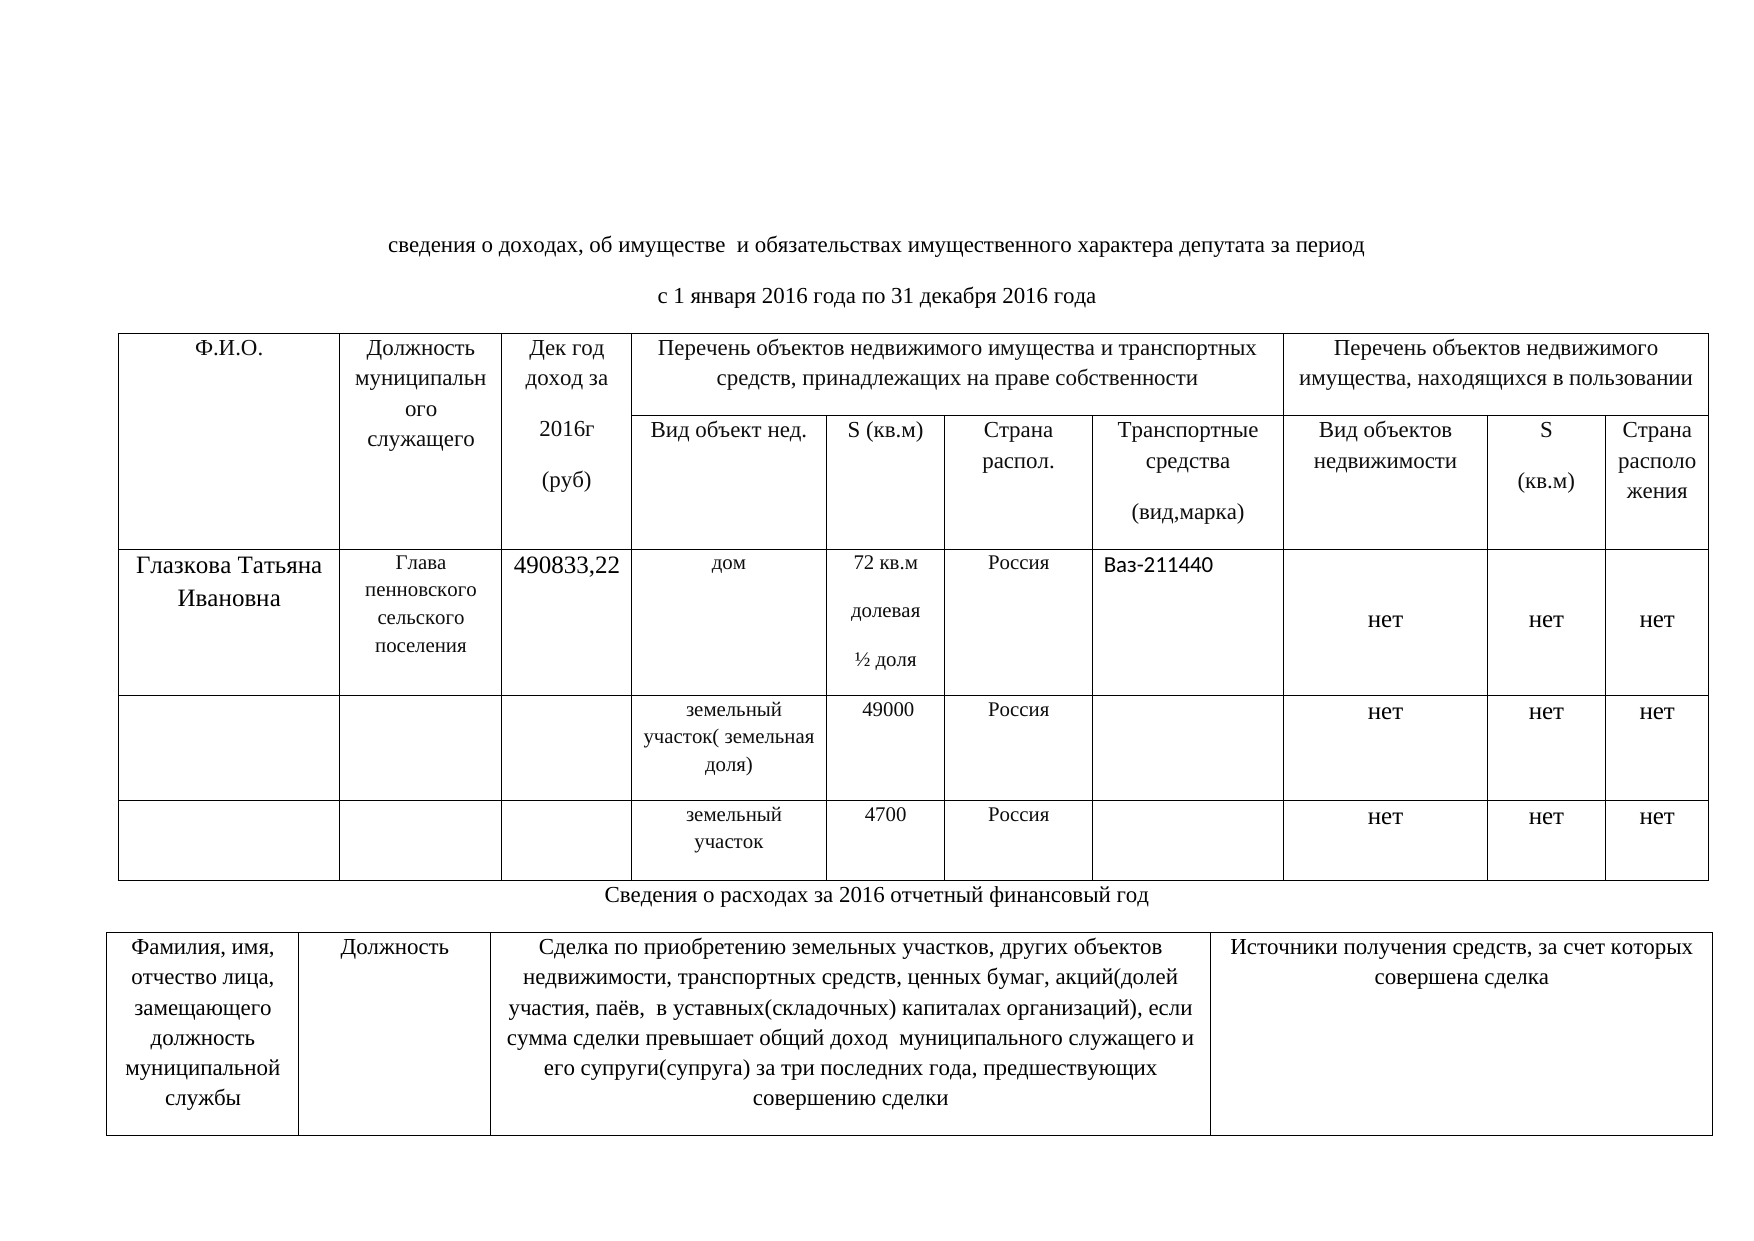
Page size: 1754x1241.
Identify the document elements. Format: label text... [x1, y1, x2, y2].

table_cell Россия [945, 696, 1092, 800]
table_cell нет [1606, 550, 1708, 695]
table_cell нет [1606, 696, 1708, 800]
table_cell [119, 801, 339, 880]
table_cell 490833,22 [502, 550, 631, 695]
table_header Сделка по приобретению земельных участков, других объектов недвижимости, транспортных средств, ценных бумаг, акций(долей участия, паёв, в уставных(складочных) капиталах организаций), если сумма сделки превышает общий доход муниципального служащего и его супруги(супруга) за три последних года, предшествующих совершению сделки [491, 933, 1210, 1135]
table_header Ф.И.О. [119, 334, 339, 549]
table_cell Россия [945, 801, 1092, 880]
table_header Фамилия, имя, отчество лица, замещающего должность муниципальной службы [107, 933, 298, 1135]
table_header Источники получения средств, за счет которых совершена сделка [1211, 933, 1712, 1135]
table_cell Страна расположения [1606, 416, 1708, 549]
table_cell 49000 [827, 696, 944, 800]
table_cell [119, 696, 339, 800]
table_cell нет [1488, 801, 1605, 880]
table_cell [502, 696, 631, 800]
table_cell Транспортные средства (вид,марка) [1093, 416, 1283, 549]
table_cell нет [1488, 696, 1605, 800]
table_cell S (кв.м) [1488, 416, 1605, 549]
table_header Должность [299, 933, 490, 1135]
text сведения о доходах, об имуществе и обязательствах имущественного характера депутата за период [118, 231, 1636, 257]
table_cell нет [1488, 550, 1605, 695]
table_cell [340, 801, 501, 880]
table_header Перечень объектов недвижимого имущества и транспортных средств, принадлежащих на праве собственности [632, 334, 1283, 415]
table_cell Россия [945, 550, 1092, 695]
table_cell нет [1606, 801, 1708, 880]
table_cell нет [1284, 550, 1487, 695]
table_cell 72 кв.м долевая ½ доля [827, 550, 944, 695]
table_cell Ваз-211440 [1093, 550, 1283, 695]
table_cell нет [1284, 801, 1487, 880]
table_cell [1093, 696, 1283, 800]
table_header Должность муниципального служащего [340, 334, 501, 549]
table_cell [502, 801, 631, 880]
table_cell Вид объект нед. [632, 416, 826, 549]
table_cell земельный участок( земельная доля) [632, 696, 826, 800]
text Сведения о расходах за 2016 отчетный финансовый год [118, 881, 1636, 907]
table_header Дек год доход за 2016г (руб) [502, 334, 631, 549]
table_cell нет [1284, 696, 1487, 800]
table_cell Глава пенновского сельского поселения [340, 550, 501, 695]
table_header Перечень объектов недвижимого имущества, находящихся в пользовании [1284, 334, 1708, 415]
table_cell 4700 [827, 801, 944, 880]
table_cell Глазкова Татьяна Ивановна [119, 550, 339, 695]
table_cell Страна распол. [945, 416, 1092, 549]
table_cell [1093, 801, 1283, 880]
table_cell дом [632, 550, 826, 695]
table_cell Вид объектов недвижимости [1284, 416, 1487, 549]
text с 1 января 2016 года по 31 декабря 2016 года [118, 282, 1636, 308]
table_cell S (кв.м) [827, 416, 944, 549]
table_cell [340, 696, 501, 800]
table_cell земельный участок [632, 801, 826, 880]
